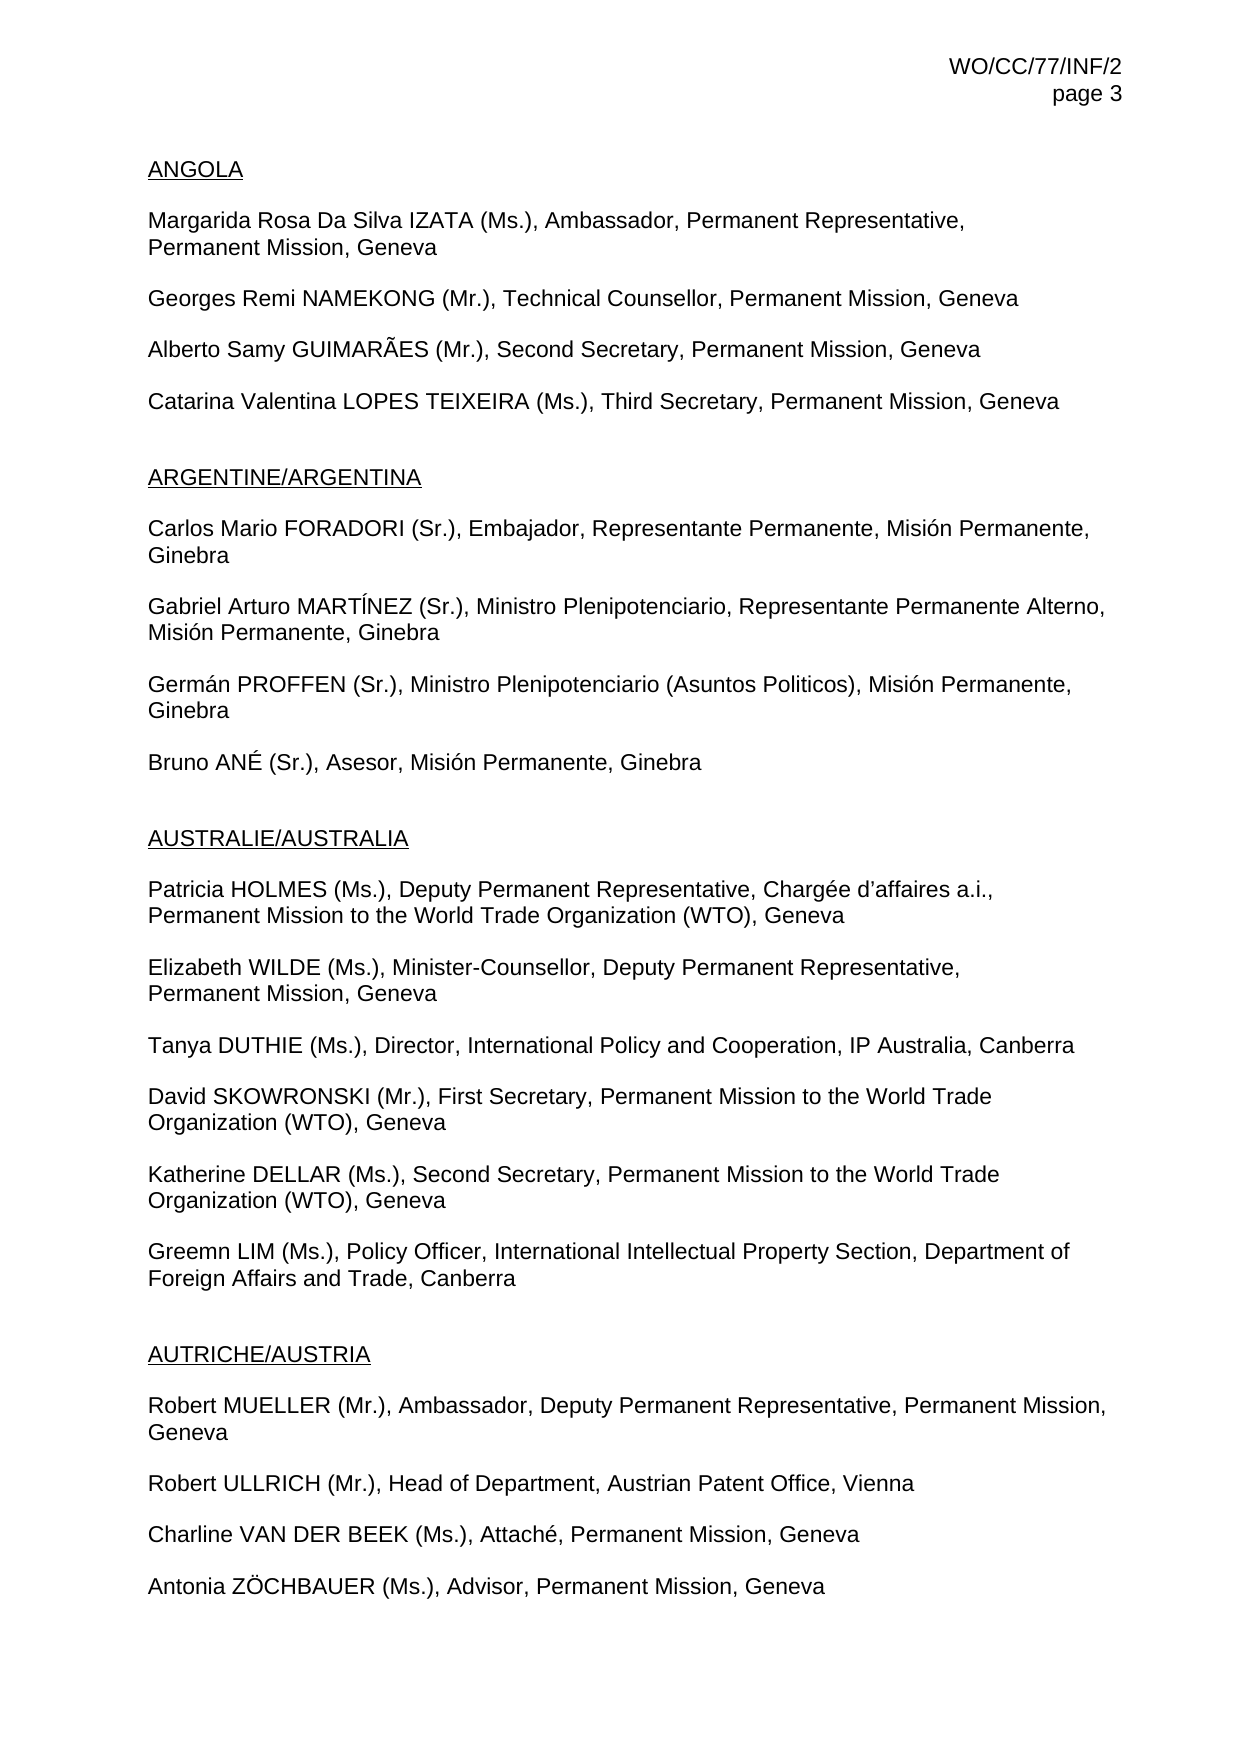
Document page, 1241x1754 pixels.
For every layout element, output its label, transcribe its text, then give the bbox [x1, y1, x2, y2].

text Antonia ZÖCHBAUER (Ms.), Advisor, Permanent Mission, Geneva [148, 1573, 1122, 1599]
text Patricia HOLMES (Ms.), Deputy Permanent Representative, Chargée d’affaires a.i., Permanent Mission to the World Trade Organization (WTO), Geneva [148, 876, 1122, 929]
text ANGOLA [148, 156, 1122, 182]
text David SKOWRONSKI (Mr.), First Secretary, Permanent Mission to the World Trade Organization (WTO), Geneva [148, 1083, 1122, 1136]
text Katherine DELLAR (Ms.), Second Secretary, Permanent Mission to the World Trade Organization (WTO), Geneva [148, 1161, 1122, 1213]
text Charline VAN DER BEEK (Ms.), Attaché, Permanent Mission, Geneva [148, 1521, 1122, 1548]
text Georges Remi NAMEKONG (Mr.), Technical Counsellor, Permanent Mission, Geneva [148, 285, 1122, 311]
text Gabriel Arturo MARTĺNEZ (Sr.), Ministro Plenipotenciario, Representante Permanente Alterno, Misión Permanente, Ginebra [148, 593, 1122, 646]
text Catarina Valentina LOPES TEIXEIRA (Ms.), Third Secretary, Permanent Mission, Geneva [148, 388, 1122, 414]
text Germán PROFFEN (Sr.), Ministro Plenipotenciario (Asuntos Politicos), Misión Permanente, Ginebra [148, 671, 1122, 723]
text Elizabeth WILDE (Ms.), Minister-Counsellor, Deputy Permanent Representative, Permanent Mission, Geneva [148, 954, 1122, 1007]
text Robert MUELLER (Mr.), Ambassador, Deputy Permanent Representative, Permanent Mission, Geneva [148, 1392, 1122, 1445]
subtitle AUTRICHE/AUSTRIA [148, 1341, 1122, 1367]
text Carlos Mario FORADORI (Sr.), Embajador, Representante Permanente, Misión Permanente, Ginebra [148, 515, 1122, 568]
text Greemn LIM (Ms.), Policy Officer, International Intellectual Property Section, Department of Foreign Affairs and Trade, Canberra [148, 1238, 1122, 1291]
text Alberto Samy GUIMARÃES (Mr.), Second Secretary, Permanent Mission, Geneva [148, 336, 1122, 363]
text Margarida Rosa Da Silva IZATA (Ms.), Ambassador, Permanent Representative, Permanent Mission, Geneva [148, 207, 1122, 260]
text Tanya DUTHIE (Ms.), Director, International Policy and Cooperation, IP Australia, Canberra [148, 1032, 1122, 1058]
subtitle AUSTRALIE/AUSTRALIA [148, 825, 1122, 851]
text Robert ULLRICH (Mr.), Head of Department, Austrian Patent Office, Vienna [148, 1470, 1122, 1496]
text Bruno ANÉ (Sr.), Asesor, Misión Permanente, Ginebra [148, 748, 1122, 775]
subtitle ARGENTINE/ARGENTINA [148, 464, 1122, 490]
